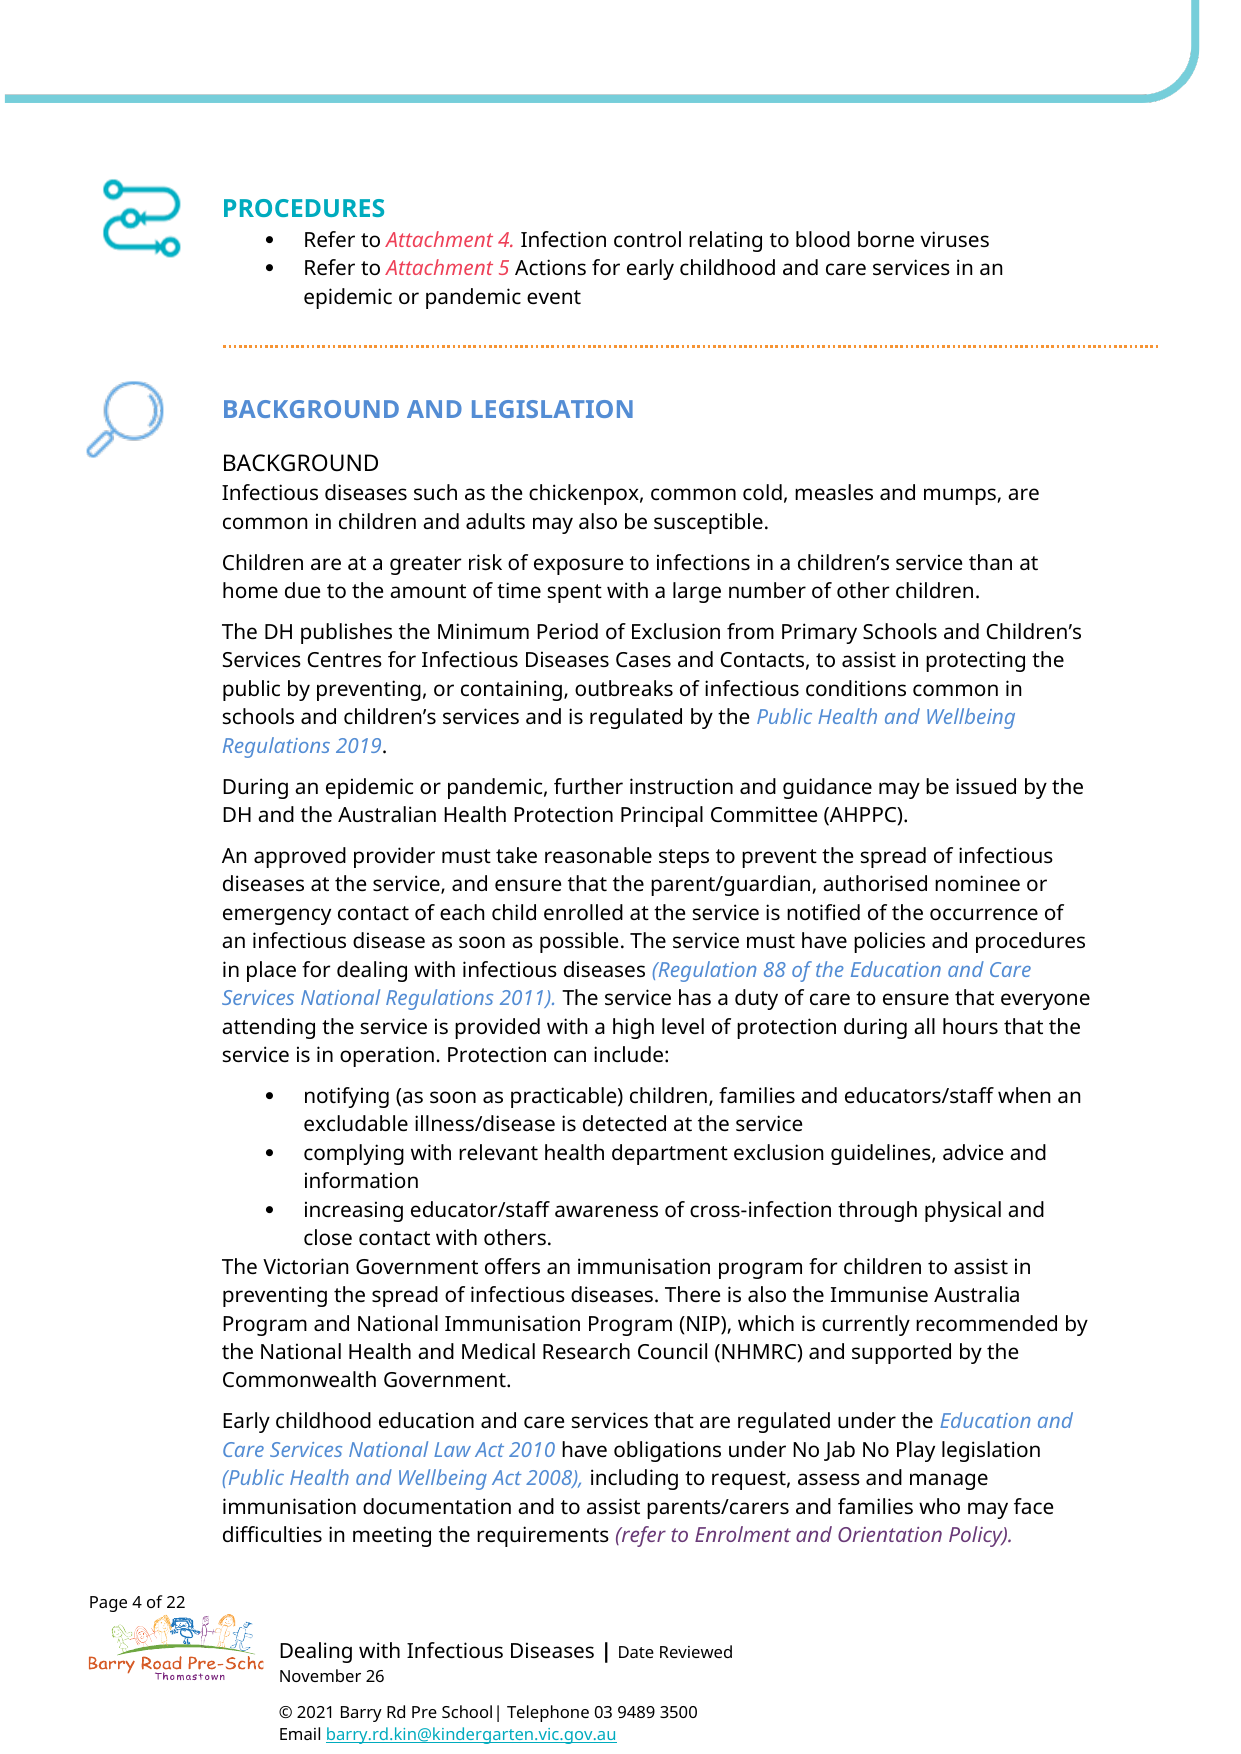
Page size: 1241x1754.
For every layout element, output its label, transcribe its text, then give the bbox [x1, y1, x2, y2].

text Procedures [222, 191, 1093, 225]
text complying with relevant health department exclusion guidelines, advice and information [266, 1138, 1093, 1195]
text Background and Legislation [222, 392, 1093, 426]
picture [93, 171, 185, 262]
text Children are at a greater risk of exposure to infections in a children’s service than at home due to the amount of time spent with a large number of other children. [222, 548, 1093, 604]
text Refer to Attachment 5 Actions for early childhood and care services in an epidemic or pandemic event [266, 253, 1093, 310]
text Infectious diseases such as the chickenpox, common cold, measles and mumps, are common in children and adults may also be susceptible. [222, 478, 1093, 535]
text The DH publishes the Minimum Period of Exclusion from Primary Schools and Children’s Services Centres for Infectious Diseases Cases and Contacts, to assist in protecting the public by preventing, or containing, outbreaks of infectious conditions common in schools and children’s services and is regulated by the Public Health and Wellbeing Regulations 2019. [222, 617, 1093, 759]
picture [4, 0, 1241, 126]
text The Victorian Government offers an immunisation program for children to assist in preventing the spread of infectious diseases. There is also the Immunise Australia Program and National Immunisation Program (NIP), which is currently recommended by the National Health and Medical Research Council (NHMRC) and supported by the Commonwealth Government. [222, 1252, 1093, 1394]
text Refer to Attachment 4. Infection control relating to blood borne viruses [266, 225, 1093, 253]
text notifying (as soon as practicable) children, families and educators/staff when an excludable illness/disease is detected at the service [266, 1081, 1093, 1138]
picture [56, 351, 193, 487]
text Early childhood education and care services that are regulated under the Education and Care Services National Law Act 2010 have obligations under No Jab No Play legislation (Public Health and Wellbeing Act 2008), including to request, assess and manage immunisation documentation and to assist parents/carers and families who may face difficulties in meeting the requirements (refer to Enrolment and Orientation Policy). [222, 1406, 1093, 1549]
text An approved provider must take reasonable steps to prevent the spread of infectious diseases at the service, and ensure that the parent/guardian, authorised nominee or emergency contact of each child enrolled at the service is notified of the occurrence of an infectious disease as soon as possible. The service must have policies and procedures in place for dealing with infectious diseases (Regulation 88 of the Education and Care Services National Regulations 2011). The service has a duty of care to ensure that everyone attending the service is provided with a high level of protection during all hours that the service is in operation. Protection can include: [222, 841, 1093, 1069]
text increasing educator/staff awareness of cross-infection through physical and close contact with others. [266, 1195, 1093, 1252]
text During an epidemic or pandemic, further instruction and guidance may be issued by the DH and the Australian Health Protection Principal Committee (AHPPC). [222, 772, 1093, 829]
subtitle Background [222, 447, 1093, 478]
